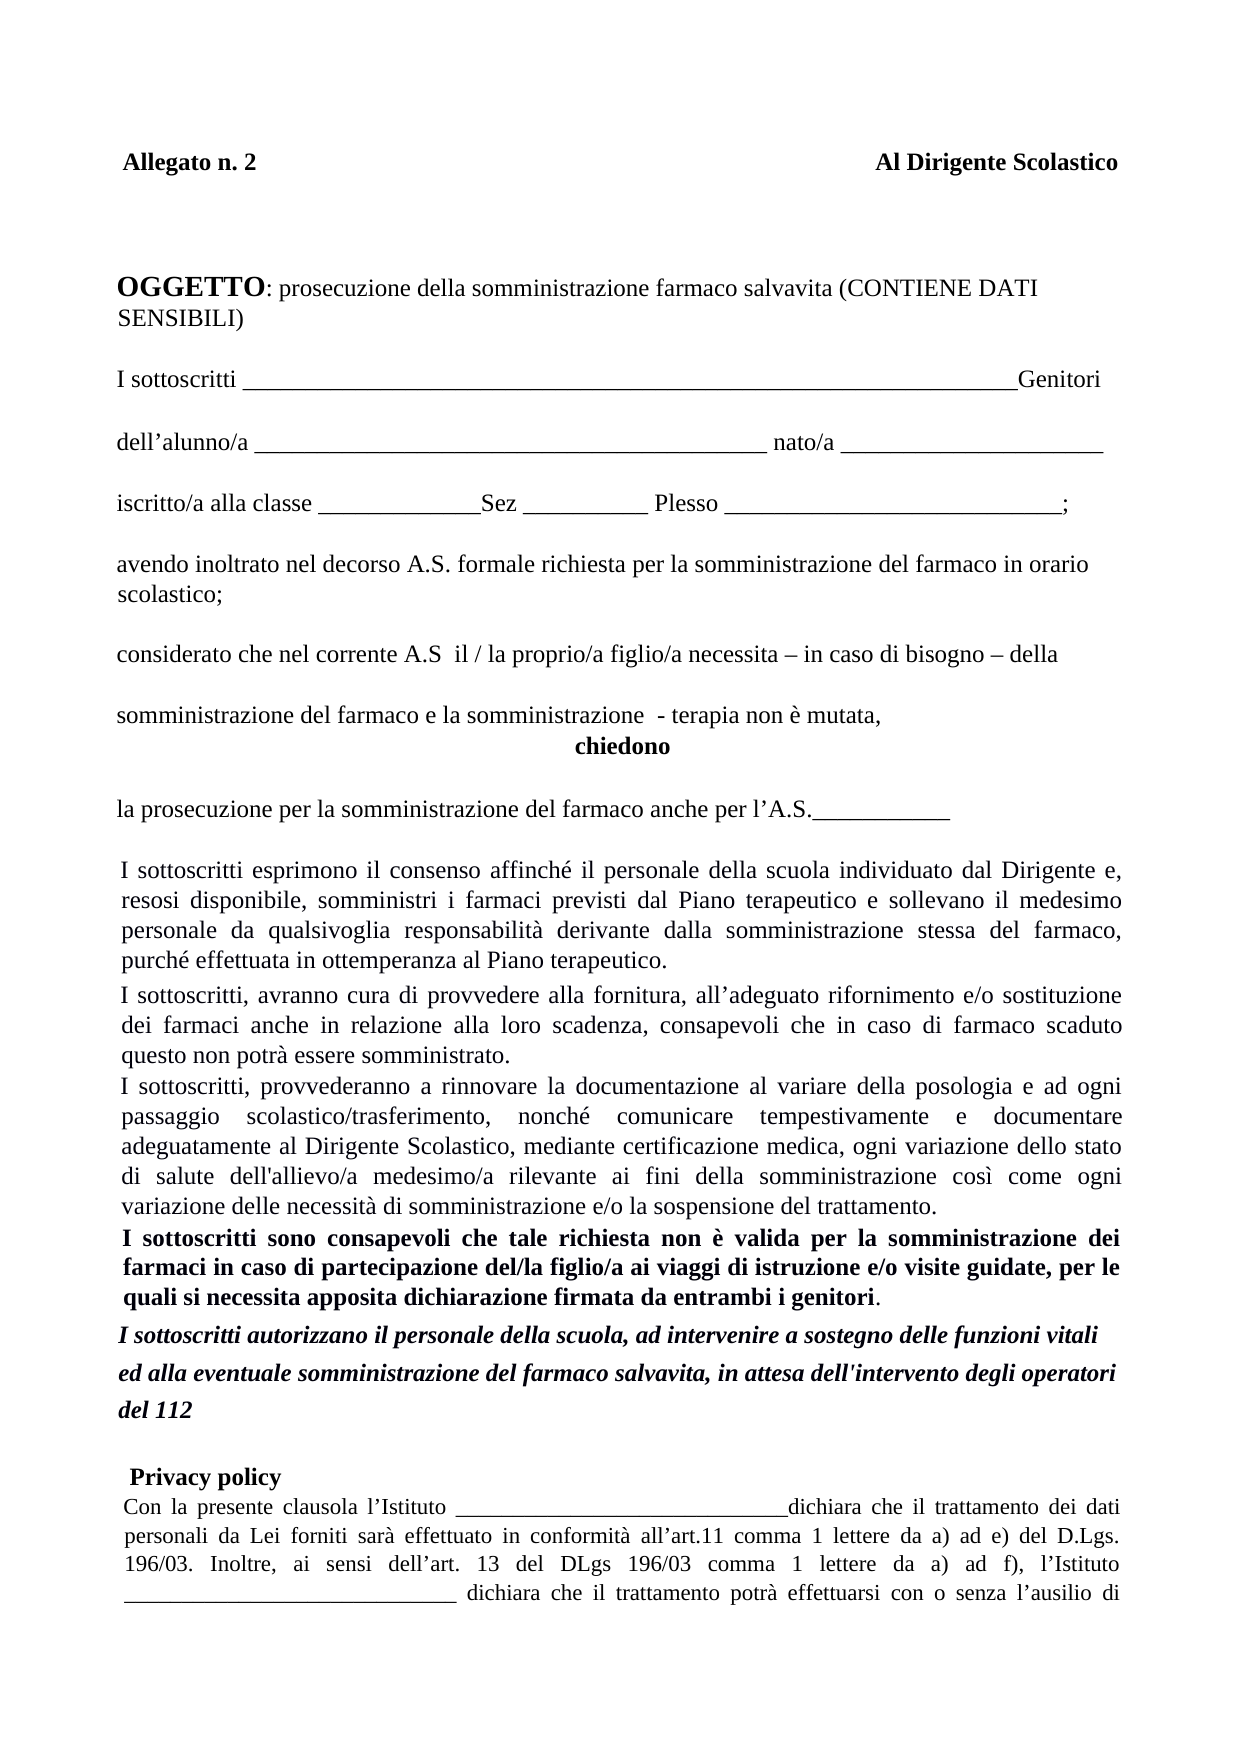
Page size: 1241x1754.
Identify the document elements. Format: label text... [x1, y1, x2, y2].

text considerato che nel corrente A.S il / la proprio/a figlio/a necessita – in caso di bisogno – della [116, 639, 1128, 668]
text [123, 1493, 1122, 1605]
text somministrazione del farmaco e la somministrazione - terapia non è mutata, [116, 700, 1128, 729]
text avendo inoltrato nel decorso A.S. formale richiesta per la somministrazione del farmaco in orario scolastico; [116, 549, 1128, 607]
text I sottoscritti autorizzano il personale della scuola, ad intervenire a sostegno delle funzioni vitali ed alla eventuale somministrazione del farmaco salvavita, in attesa dell'intervento degli operatori del 112 [118, 1321, 1128, 1423]
subtitle Privacy policy [123, 1462, 1128, 1491]
text la prosecuzione per la somministrazione del farmaco anche per l’A.S.___________ [116, 794, 1128, 823]
text I sottoscritti, avranno cura di provvedere alla fornitura, all’adeguato rifornimento e/o sostituzione dei farmaci anche in relazione alla loro scadenza, consapevoli che in caso di farmaco scaduto questo non potrà essere somministrato. [120, 980, 1123, 1069]
text I sottoscritti ______________________________________________________________Genitori [116, 364, 1128, 393]
text chiedono [116, 731, 1128, 760]
text I sottoscritti sono consapevoli che tale richiesta non è valida per la somministrazione dei farmaci in caso di partecipazione del/la figlio/a ai viaggi di istruzione e/o visite guidate, per le quali si necessita apposita dichiarazione firmata da entrambi i genitori. [122, 1223, 1122, 1311]
text Allegato n. 2 Al Dirigente Scolastico [118, 148, 1118, 176]
text I sottoscritti, provvederanno a rinnovare la documentazione al variare della posologia e ad ogni passaggio scolastico/trasferimento, nonché comunicare tempestivamente e documentare adeguatamente al Dirigente Scolastico, mediante certificazione medica, ogni variazione dello stato di salute dell'allievo/a medesimo/a rilevante ai fini della somministrazione così come ogni variazione delle necessità di somministrazione e/o la sospensione del trattamento. [120, 1071, 1123, 1220]
text OGGETTO: prosecuzione della somministrazione farmaco salvavita (CONTIENE DATI SENSIBILI) [116, 269, 1128, 332]
text iscritto/a alla classe _____________Sez __________ Plesso ___________________________; [116, 488, 1128, 517]
text I sottoscritti esprimono il consenso affinché il personale della scuola individuato dal Dirigente e, resosi disponibile, somministri i farmaci previsti dal Piano terapeutico e sollevano il medesimo personale da qualsivoglia responsabilità derivante dalla somministrazione stessa del farmaco, purché effettuata in ottemperanza al Piano terapeutico. [120, 855, 1123, 974]
text dell’alunno/a _________________________________________ nato/a _____________________ [116, 427, 1128, 456]
